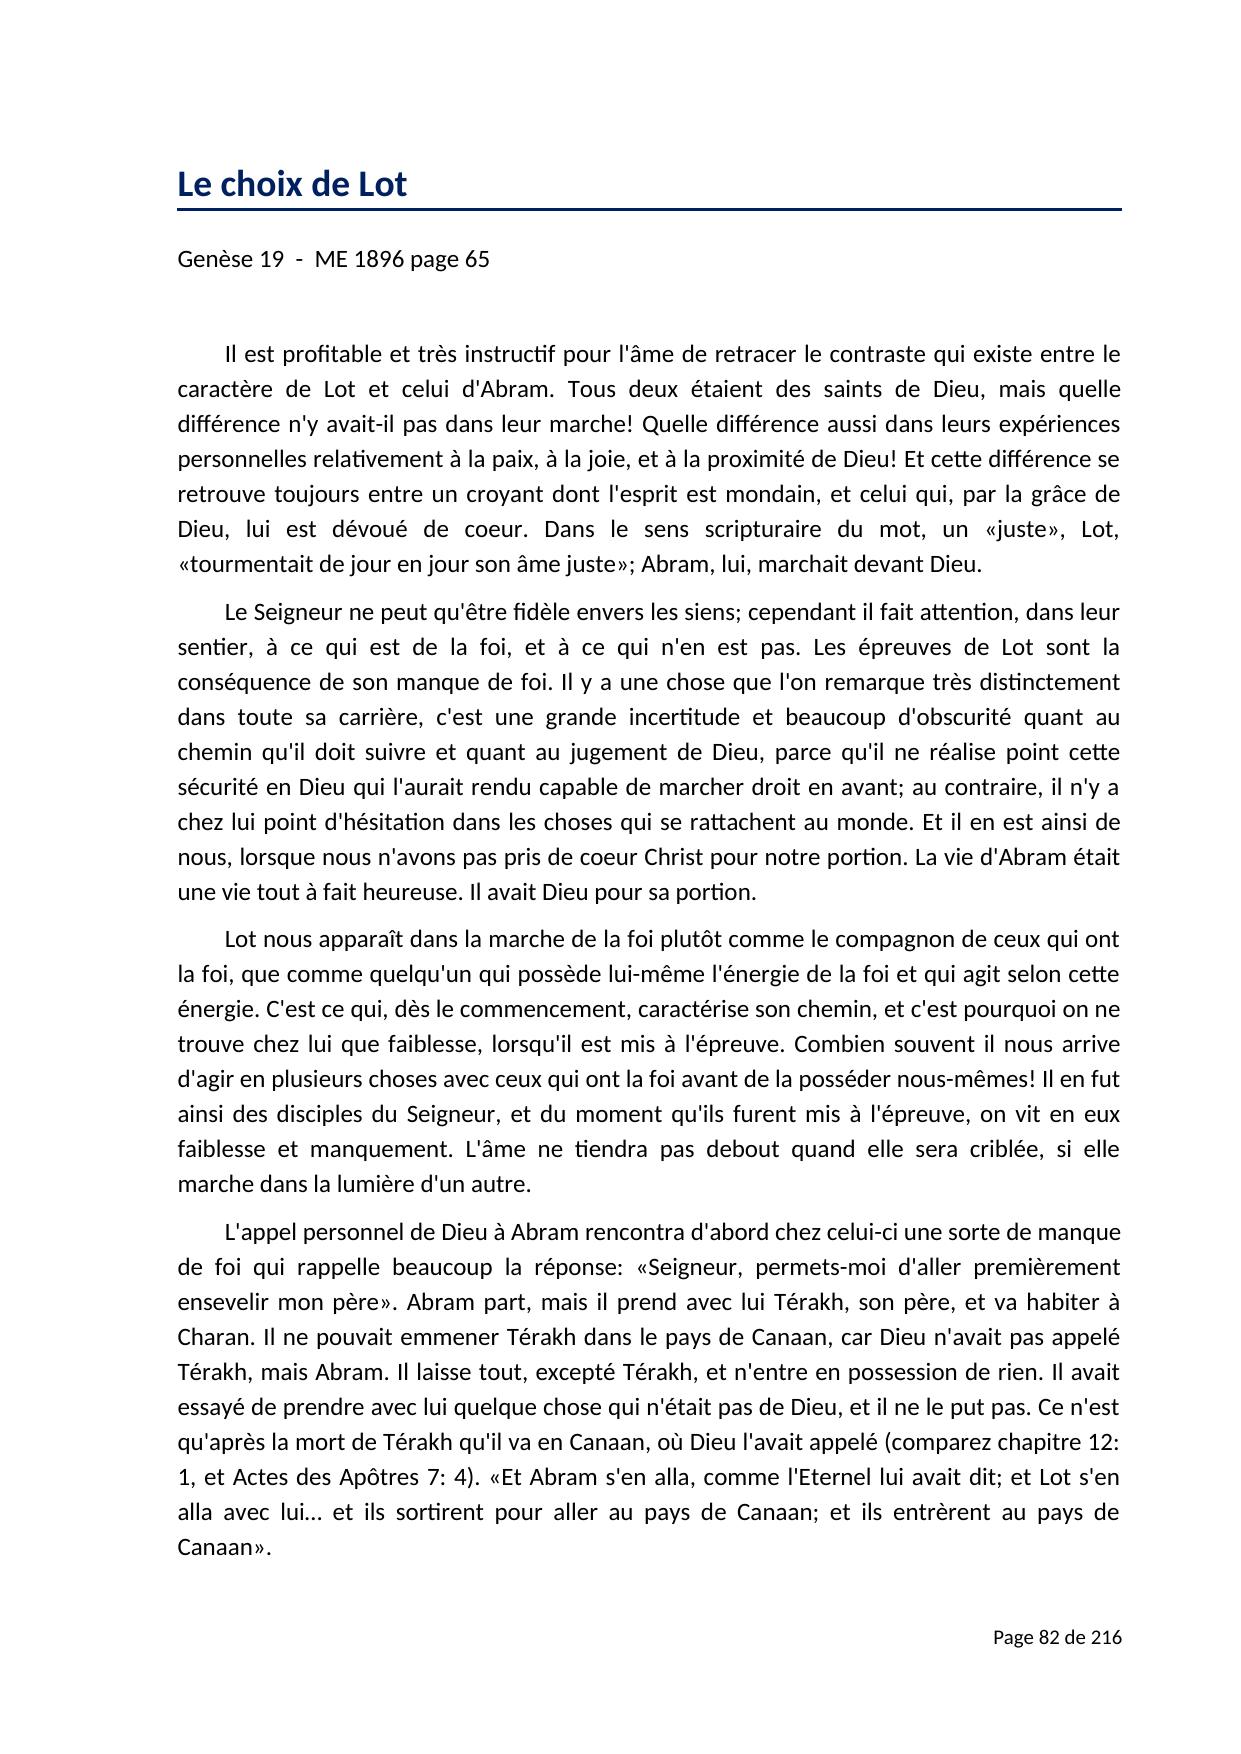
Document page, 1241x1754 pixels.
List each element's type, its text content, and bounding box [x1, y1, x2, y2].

text Le choix de Lot [177, 160, 1122, 208]
text Le Seigneur ne peut qu'être fidèle envers les siens; cependant il fait attention, dans leur sentier, à ce qui est de la foi, et à ce qui n'en est pas. Les épreuves de Lot sont la conséquence de son manque de foi. Il y a une chose que l'on remarque très distinctement dans toute sa carrière, c'est une grande incertitude et beaucoup d'obscurité quant au chemin qu'il doit suivre et quant au jugement de Dieu, parce qu'il ne réalise point cette sécurité en Dieu qui l'aurait rendu capable de marcher droit en avant; au contraire, il n'y a chez lui point d'hésitation dans les choses qui se rattachent au monde. Et il en est ainsi de nous, lorsque nous n'avons pas pris de coeur Christ pour notre portion. La vie d'Abram était une vie tout à fait heureuse. Il avait Dieu pour sa portion. [177, 596, 1122, 906]
text Il est profitable et très instructif pour l'âme de retracer le contraste qui existe entre le caractère de Lot et celui d'Abram. Tous deux étaient des saints de Dieu, mais quelle différence n'y avait-il pas dans leur marche! Quelle différence aussi dans leurs expériences personnelles relativement à la paix, à la joie, et à la proximité de Dieu! Et cette différence se retrouve toujours entre un croyant dont l'esprit est mondain, et celui qui, par la grâce de Dieu, lui est dévoué de coeur. Dans le sens scripturaire du mot, un «juste», Lot, «tourmentait de jour en jour son âme juste»; Abram, lui, marchait devant Dieu. [177, 338, 1122, 579]
text Genèse 19 - ME 1896 page 65 [177, 243, 1122, 274]
text L'appel personnel de Dieu à Abram rencontra d'abord chez celui-ci une sorte de manque de foi qui rappelle beaucoup la réponse: «Seigneur, permets-moi d'aller premièrement ensevelir mon père». Abram part, mais il prend avec lui Térakh, son père, et va habiter à Charan. Il ne pouvait emmener Térakh dans le pays de Canaan, car Dieu n'avait pas appelé Térakh, mais Abram. Il laisse tout, excepté Térakh, et n'entre en possession de rien. Il avait essayé de prendre avec lui quelque chose qui n'était pas de Dieu, et il ne le put pas. Ce n'est qu'après la mort de Térakh qu'il va en Canaan, où Dieu l'avait appelé (comparez chapitre 12: 1, et Actes des Apôtres 7: 4). «Et Abram s'en alla, comme l'Eternel lui avait dit; et Lot s'en alla avec lui… et ils sortirent pour aller au pays de Canaan; et ils entrèrent au pays de Canaan». [177, 1216, 1122, 1561]
text Lot nous apparaît dans la marche de la foi plutôt comme le compagnon de ceux qui ont la foi, que comme quelqu'un qui possède lui-même l'énergie de la foi et qui agit selon cette énergie. C'est ce qui, dès le commencement, caractérise son chemin, et c'est pourquoi on ne trouve chez lui que faiblesse, lorsqu'il est mis à l'épreuve. Combien souvent il nous arrive d'agir en plusieurs choses avec ceux qui ont la foi avant de la posséder nous-mêmes! Il en fut ainsi des disciples du Seigneur, et du moment qu'ils furent mis à l'épreuve, on vit en eux faiblesse et manquement. L'âme ne tiendra pas debout quand elle sera criblée, si elle marche dans la lumière d'un autre. [177, 923, 1122, 1199]
